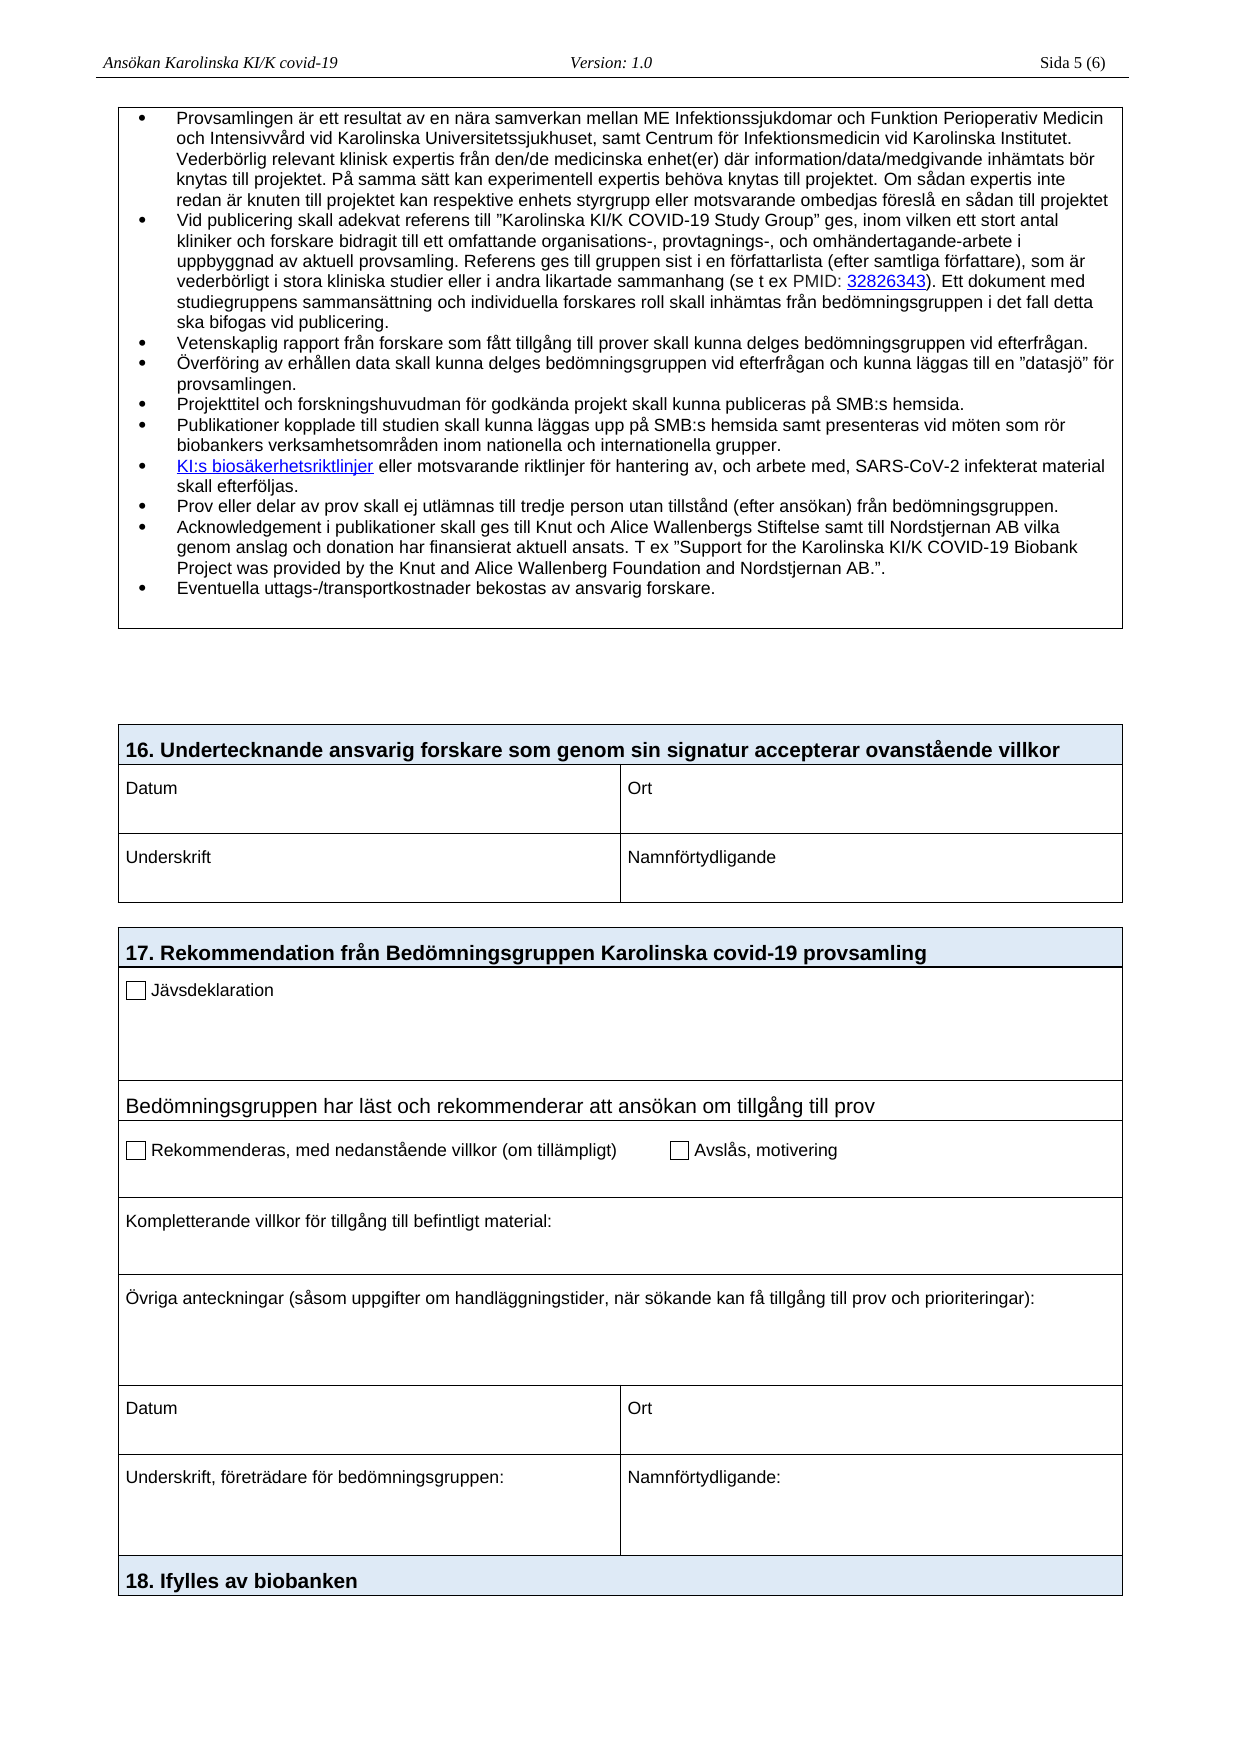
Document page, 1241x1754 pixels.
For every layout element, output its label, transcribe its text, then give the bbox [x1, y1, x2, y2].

table_cell Namnförtydligande: [621, 1455, 1122, 1555]
table_cell Övriga anteckningar (såsom uppgifter om handläggningstider, när sökande kan få tillgång till prov och prioriteringar): [119, 1275, 1122, 1384]
table_cell 18. Ifylles av biobanken [119, 1556, 1122, 1595]
table_cell Jävsdeklaration [119, 968, 1122, 1080]
table_cell Bedömningsgruppen har läst och rekommenderar att ansökan om tillgång till prov [119, 1081, 1122, 1120]
table_cell Namnförtydligande [621, 834, 1122, 902]
table_cell Ort [621, 765, 1122, 833]
table_cell Provsamlingen är ett resultat av en nära samverkan mellan ME Infektionssjukdomar och Funktion Perioperativ Medicin och Intensivvård vid Karolinska Universitetssjukhuset, samt Centrum för Infektionsmedicin vid Karolinska Institutet. Vederbörlig relevant klinisk expertis från den/de medicinska enhet(er) där information/data/medgivande inhämtats bör knytas till projektet. På samma sätt kan experimentell expertis behöva knytas till projektet. Om sådan expertis inte redan är knuten till projektet kan respektive enhets styrgrupp eller motsvarande ombedjas föreslå en sådan till projektet Vid publicering skall adekvat referens till ”Karolinska KI/K COVID-19 Study Group” ges, inom vilken ett stort antal kliniker och forskare bidragit till ett omfattande organisations-, provtagnings-, och omhändertagande-arbete i uppbyggnad av aktuell provsamling. Referens ges till gruppen sist i en författarlista (efter samtliga författare), som är vederbörligt i stora kliniska studier eller i andra likartade sammanhang (se t ex PMID: 32826343). Ett dokument med studiegruppens sammansättning och individuella forskares roll skall inhämtas från bedömningsgruppen i det fall detta ska bifogas vid publicering. Vetenskaplig rapport från forskare som fått tillgång till prover skall kunna delges bedömningsgruppen vid efterfrågan. Överföring av erhållen data skall kunna delges bedömningsgruppen vid efterfrågan och kunna läggas till en ”datasjö” för provsamlingen. Projekttitel och forskningshuvudman för godkända projekt skall kunna publiceras på SMB:s hemsida. Publikationer kopplade till studien skall kunna läggas upp på SMB:s hemsida samt presenteras vid möten som rör biobankers verksamhetsområden inom nationella och internationella grupper. KI:s biosäkerhetsriktlinjer eller motsvarande riktlinjer för hantering av, och arbete med, SARS-CoV-2 infekterat material skall efterföljas. Prov eller delar av prov skall ej utlämnas till tredje person utan tillstånd (efter ansökan) från bedömningsgruppen. Acknowledgement i publikationer skall ges till Knut och Alice Wallenbergs Stiftelse samt till Nordstjernan AB vilka genom anslag och donation har finansierat aktuell ansats. T ex ”Support for the Karolinska KI/K COVID-19 Biobank Project was provided by the Knut and Alice Wallenberg Foundation and Nordstjernan AB.”. Eventuella uttags-/transportkostnader bekostas av ansvarig forskare. [119, 108, 1122, 627]
table_header 17. Rekommendation från Bedömningsgruppen Karolinska covid-19 provsamling [119, 928, 1122, 966]
table_header 16. Undertecknande ansvarig forskare som genom sin signatur accepterar ovanstående villkor [119, 725, 1122, 764]
table_cell Rekommenderas, med nedanstående villkor (om tillämpligt) Avslås, motivering [119, 1121, 1122, 1197]
table_cell Kompletterande villkor för tillgång till befintligt material: [119, 1198, 1122, 1274]
table_cell Datum [119, 1386, 620, 1453]
table_cell Underskrift [119, 834, 620, 902]
table_cell Underskrift, företrädare för bedömningsgruppen: [119, 1455, 620, 1555]
table_cell Datum [119, 765, 620, 833]
table_cell Ort [621, 1386, 1122, 1453]
